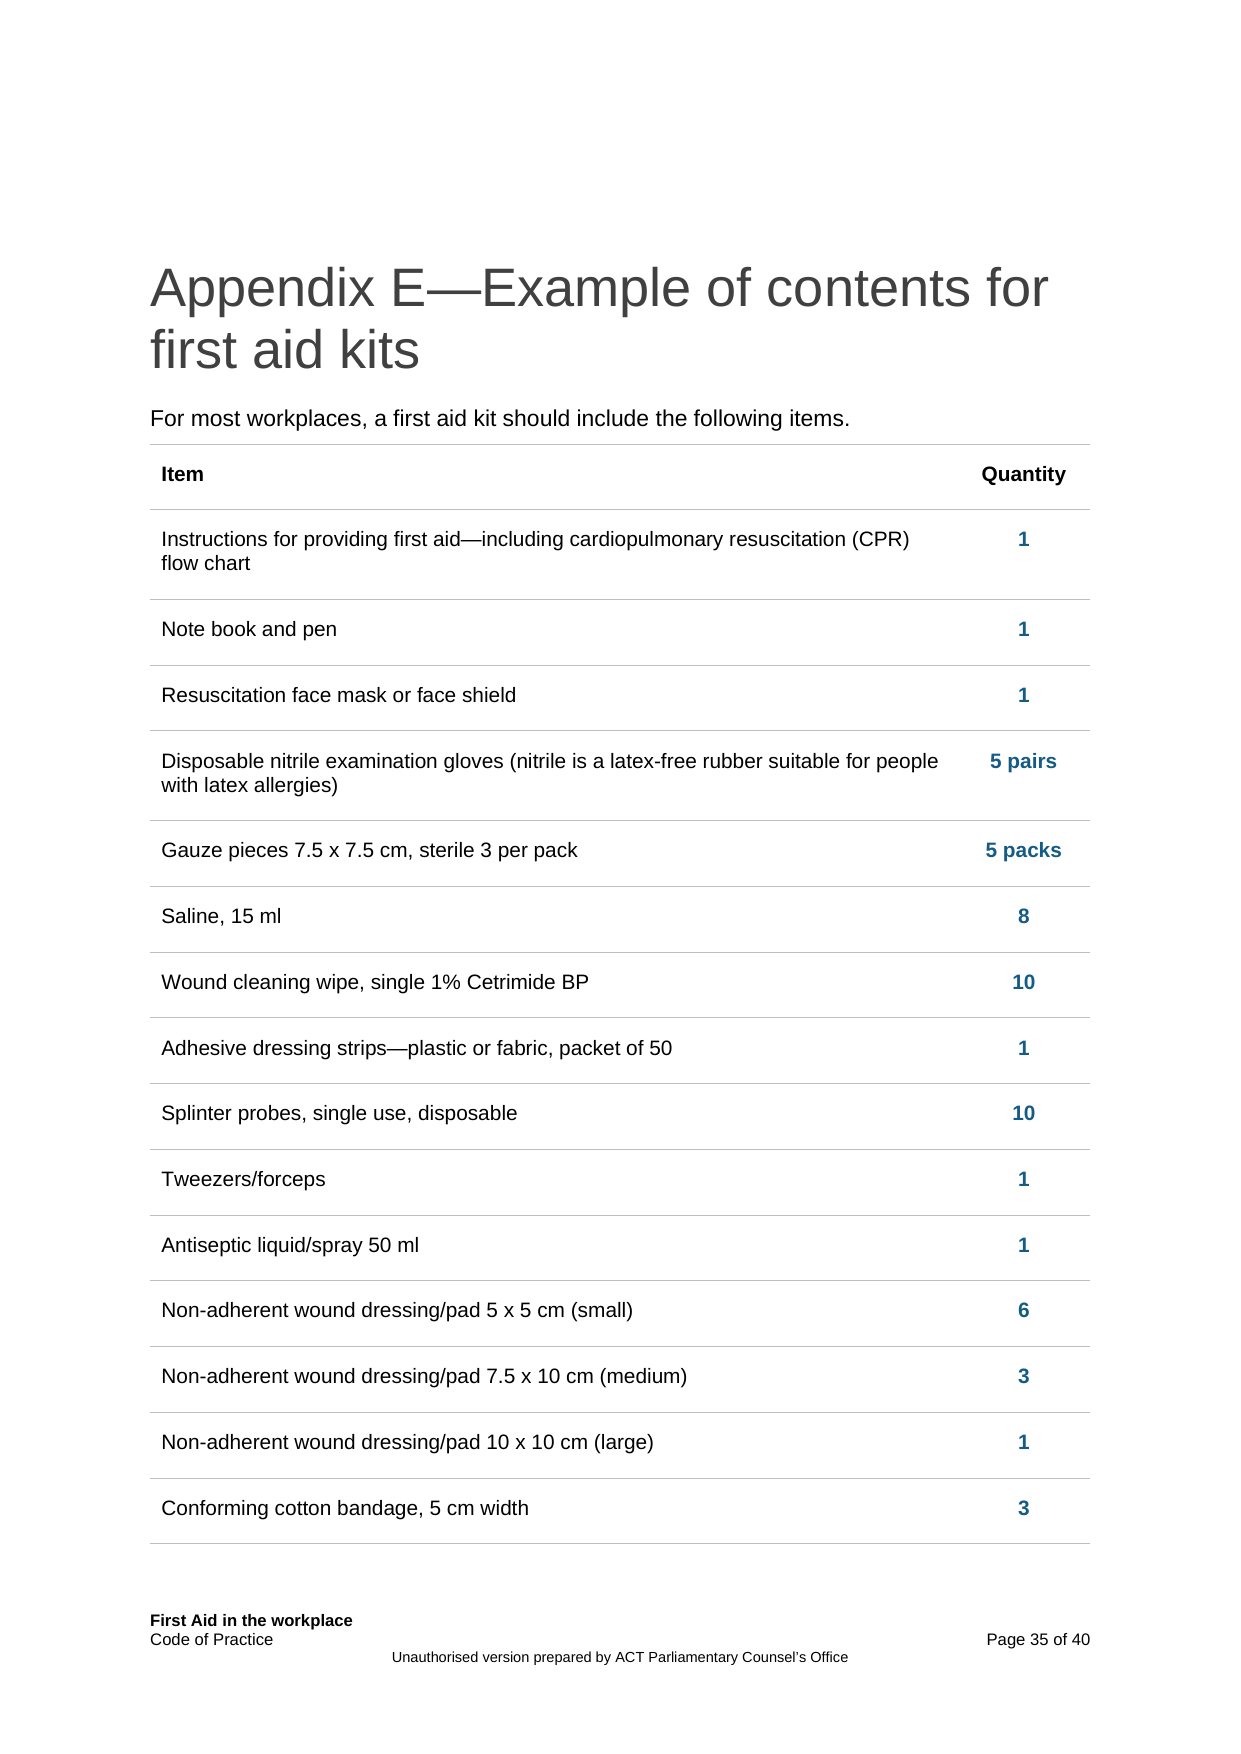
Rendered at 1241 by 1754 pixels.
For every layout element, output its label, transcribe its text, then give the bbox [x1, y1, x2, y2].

table_header Quantity [957, 445, 1090, 509]
table_cell Resuscitation face mask or face shield [150, 666, 957, 730]
table_cell 1 [957, 1413, 1090, 1477]
table_cell Saline, 15 ml [150, 887, 957, 952]
table_cell Non-adherent wound dressing/pad 5 x 5 cm (small) [150, 1281, 957, 1346]
table_cell Conforming cotton bandage, 5 cm width [150, 1479, 957, 1543]
table_cell 3 [957, 1479, 1090, 1543]
table_cell 10 [957, 1084, 1090, 1149]
table_cell Gauze pieces 7.5 x 7.5 cm, sterile 3 per pack [150, 821, 957, 886]
table_cell Tweezers/forceps [150, 1150, 957, 1214]
table_cell Wound cleaning wipe, single 1% Cetrimide BP [150, 953, 957, 1017]
table_cell 1 [957, 666, 1090, 730]
table_cell 3 [957, 1347, 1090, 1412]
table_cell 1 [957, 600, 1090, 665]
table_cell 6 [957, 1281, 1090, 1346]
table_cell Adhesive dressing strips—plastic or fabric, packet of 50 [150, 1018, 957, 1083]
table_cell Instructions for providing first aid—including cardiopulmonary resuscitation (CPR) flow chart [150, 510, 957, 599]
table_cell Splinter probes, single use, disposable [150, 1084, 957, 1149]
table_cell 10 [957, 953, 1090, 1017]
table_cell Non-adherent wound dressing/pad 7.5 x 10 cm (medium) [150, 1347, 957, 1412]
table_cell 1 [957, 1216, 1090, 1280]
table_cell Antiseptic liquid/spray 50 ml [150, 1216, 957, 1280]
table_cell Disposable nitrile examination gloves (nitrile is a latex-free rubber suitable for people with latex allergies) [150, 731, 957, 820]
table_cell 8 [957, 887, 1090, 952]
table_cell 1 [957, 1150, 1090, 1214]
table_header Item [150, 445, 957, 509]
table_cell 5 pairs [957, 731, 1090, 820]
text For most workplaces, a first aid kit should include the following items. [150, 405, 1090, 431]
table_cell Note book and pen [150, 600, 957, 665]
table_cell 5 packs [957, 821, 1090, 886]
table_cell 1 [957, 510, 1090, 599]
table_cell 1 [957, 1018, 1090, 1083]
table_cell Non-adherent wound dressing/pad 10 x 10 cm (large) [150, 1413, 957, 1477]
subtitle Appendix E—Example of contents for first aid kits [150, 255, 1090, 380]
